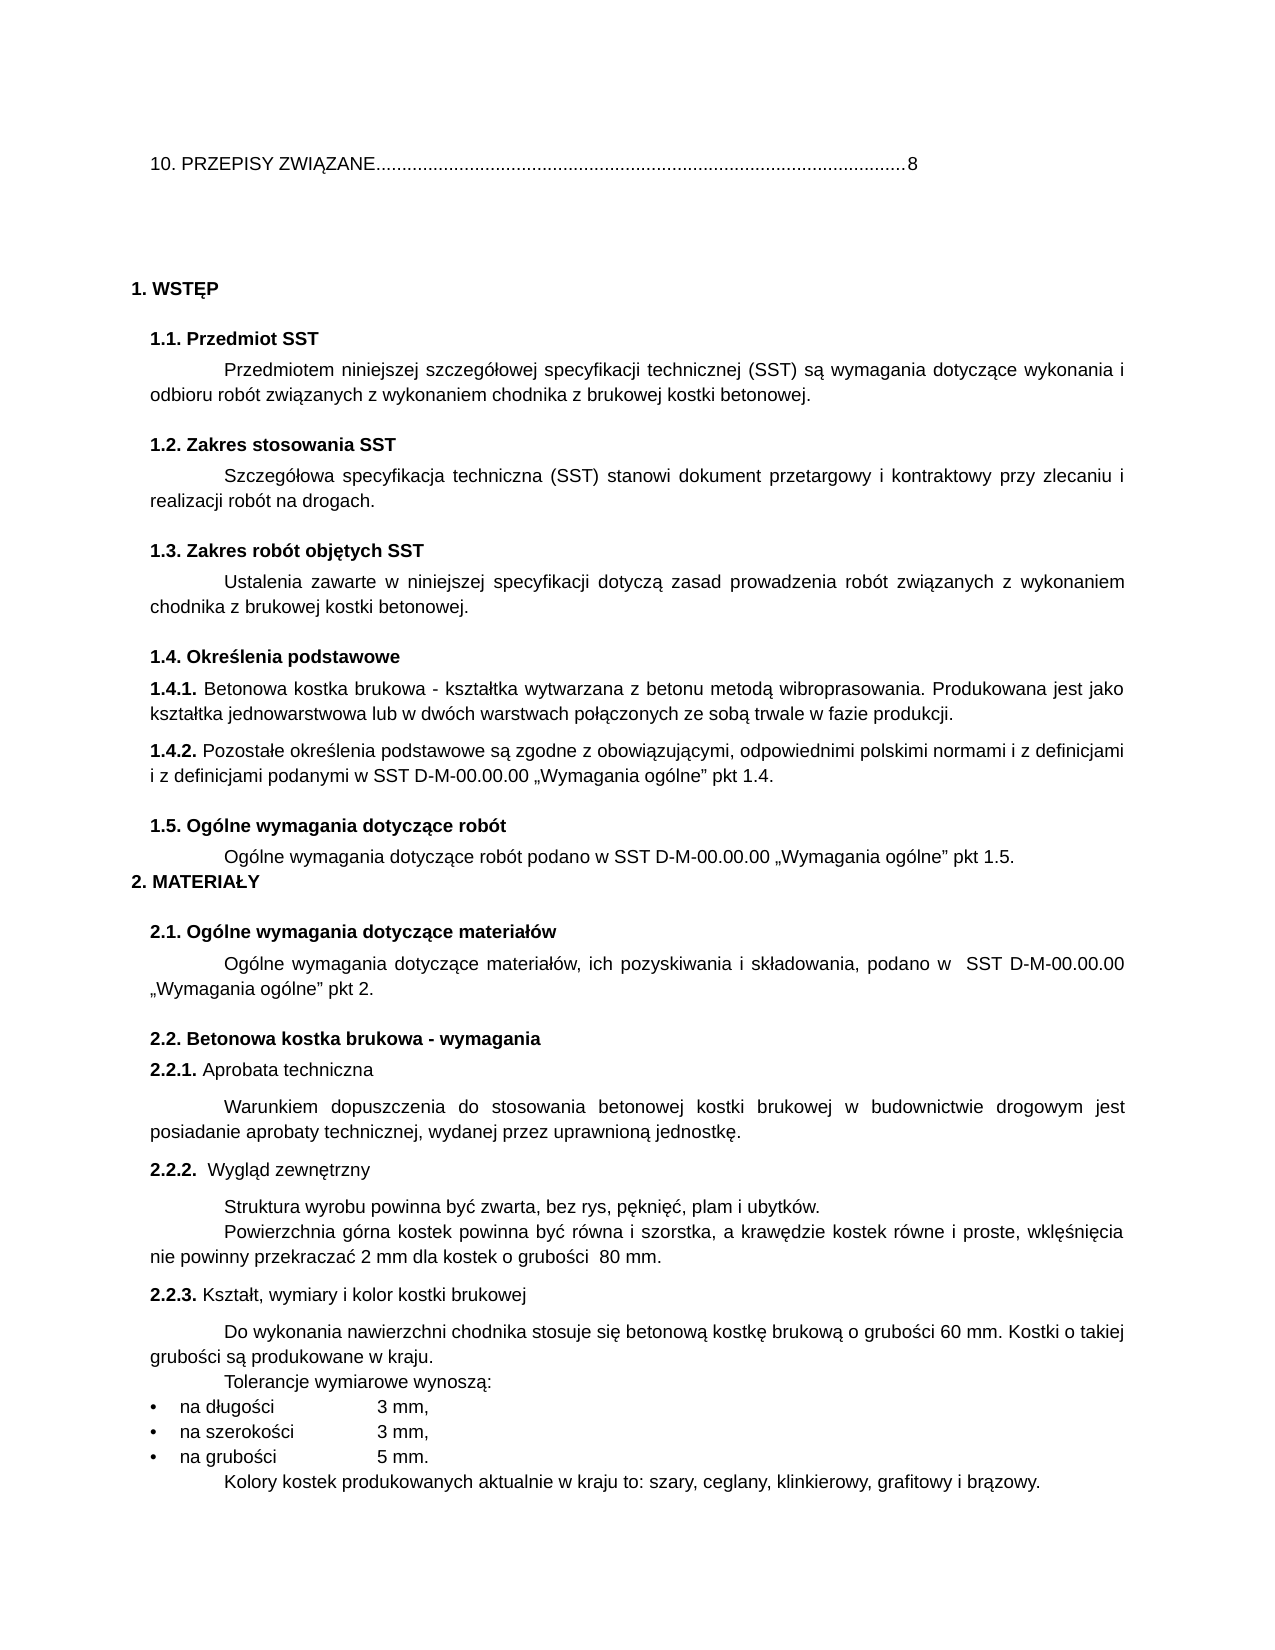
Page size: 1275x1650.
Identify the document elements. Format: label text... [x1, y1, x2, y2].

text Tolerancje wymiarowe wynoszą: [150, 1369, 1125, 1394]
text 1.3. Zakres robót objętych SST [150, 537, 1125, 562]
text 2.2. Betonowa kostka brukowa - wymagania [150, 1025, 1125, 1050]
text Warunkiem dopuszczenia do stosowania betonowej kostki brukowej w budownictwie drogowym jest posiadanie aprobaty technicznej, wydanej przez uprawnioną jednostkę. [150, 1094, 1125, 1144]
text 1.4.1. Betonowa kostka brukowa - kształtka wytwarzana z betonu metodą wibroprasowania. Produkowana jest jako kształtka jednowarstwowa lub w dwóch warstwach połączonych ze sobą trwale w fazie produkcji. [150, 675, 1125, 725]
text 1.1. Przedmiot SST [150, 325, 1125, 350]
text 1.2. Zakres stosowania SST [150, 431, 1125, 456]
text 10. PRZEPISY ZWIĄZANE 8 [150, 150, 1125, 175]
text Kolory kostek produkowanych aktualnie w kraju to: szary, ceglany, klinkierowy, grafitowy i brązowy. [150, 1469, 1125, 1494]
text 1. WSTĘP [131, 275, 1157, 300]
list na grubości 5 mm. [150, 1444, 1125, 1469]
text Powierzchnia górna kostek powinna być równa i szorstka, a krawędzie kostek równe i proste, wklęśnięcia nie powinny przekraczać 2 mm dla kostek o grubości 80 mm. [150, 1219, 1125, 1269]
text 1.4. Określenia podstawowe [150, 644, 1125, 669]
text 1.4.2. Pozostałe określenia podstawowe są zgodne z obowiązującymi, odpowiednimi polskimi normami i z definicjami i z definicjami podanymi w SST D-M-00.00.00 „Wymagania ogólne” pkt 1.4. [150, 737, 1125, 787]
text 2.2.3. Kształt, wymiary i kolor kostki brukowej [150, 1281, 1125, 1306]
text Ustalenia zawarte w niniejszej specyfikacji dotyczą zasad prowadzenia robót związanych z wykonaniem chodnika z brukowej kostki betonowej. [150, 569, 1125, 619]
text 2.2.2. Wygląd zewnętrzny [150, 1156, 1125, 1181]
text 2. MATERIAŁY [131, 869, 1157, 894]
text Przedmiotem niniejszej szczegółowej specyfikacji technicznej (SST) są wymagania dotyczące wykonania i odbioru robót związanych z wykonaniem chodnika z brukowej kostki betonowej. [150, 356, 1125, 406]
text Ogólne wymagania dotyczące robót podano w SST D-M-00.00.00 „Wymagania ogólne” pkt 1.5. [150, 844, 1125, 869]
text 2.1. Ogólne wymagania dotyczące materiałów [150, 919, 1125, 944]
text 2.2.1. Aprobata techniczna [150, 1056, 1125, 1081]
text Ogólne wymagania dotyczące materiałów, ich pozyskiwania i składowania, podano w SST D-M-00.00.00 „Wymagania ogólne” pkt 2. [150, 950, 1125, 1000]
list na długości 3 mm, [150, 1394, 1125, 1419]
text Szczegółowa specyfikacja techniczna (SST) stanowi dokument przetargowy i kontraktowy przy zlecaniu i realizacji robót na drogach. [150, 462, 1125, 512]
list na szerokości 3 mm, [150, 1419, 1125, 1444]
text Do wykonania nawierzchni chodnika stosuje się betonową kostkę brukową o grubości 60 mm. Kostki o takiej grubości są produkowane w kraju. [150, 1319, 1125, 1369]
text 1.5. Ogólne wymagania dotyczące robót [150, 812, 1125, 837]
text Struktura wyrobu powinna być zwarta, bez rys, pęknięć, plam i ubytków. [150, 1194, 1125, 1219]
